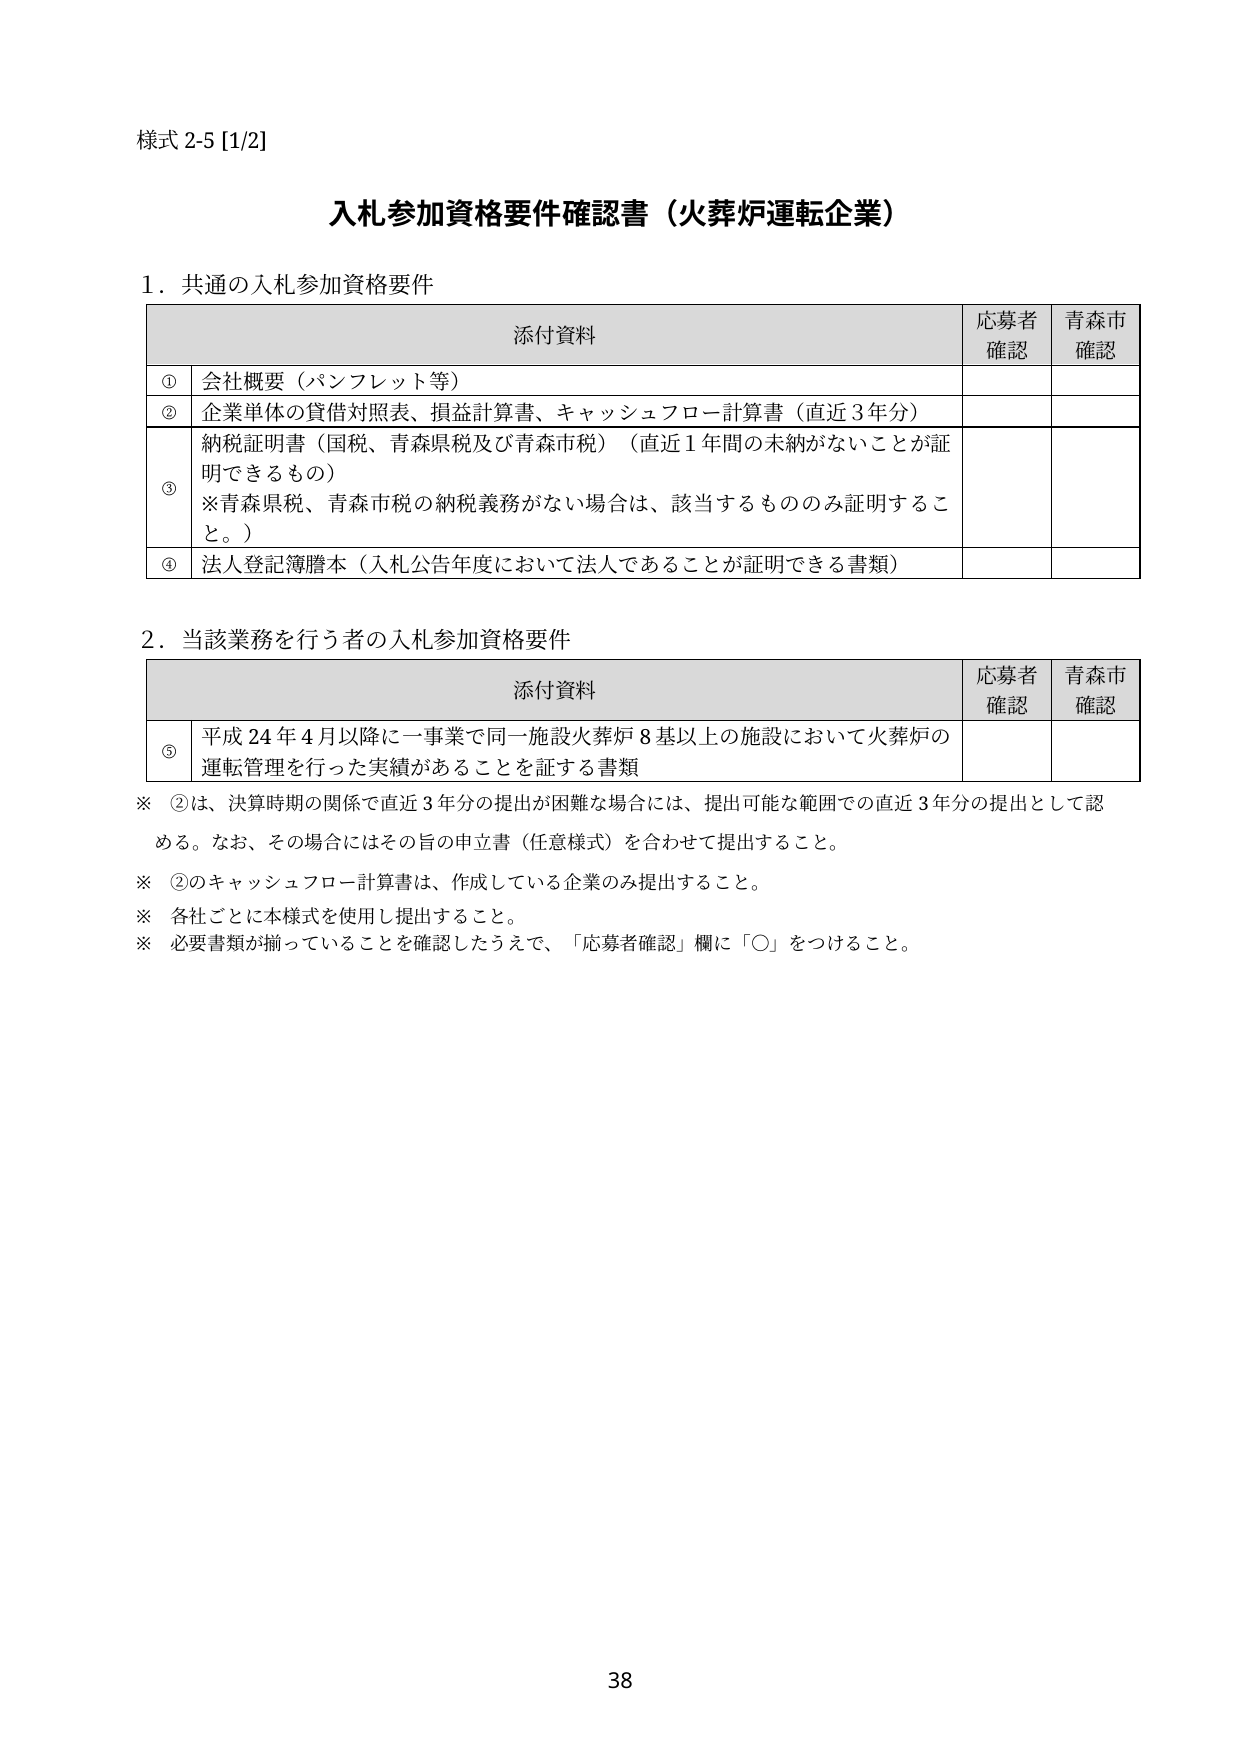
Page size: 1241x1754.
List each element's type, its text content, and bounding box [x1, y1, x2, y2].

table_cell 会社概要（パンフレット等） [192, 366, 962, 395]
table_cell [1052, 366, 1139, 395]
table_cell ⑤ [147, 721, 191, 781]
table_cell ② [147, 396, 191, 426]
table_cell [963, 396, 1051, 426]
text ※ 各社ごとに本様式を使用し提出すること。 [136, 902, 1104, 928]
text 入札参加資格要件確認書（火葬炉運転企業） [136, 190, 1104, 232]
text ※ ②は、決算時期の関係で直近3年分の提出が困難な場合には、提出可能な範囲での直近3年分の提出として認める。なお、その場合にはその旨の申立書（任意様式）を合わせて提出すること。 [136, 782, 1104, 862]
table_cell ④ [147, 548, 191, 578]
table_cell [963, 721, 1051, 781]
table_header 添付資料 [147, 660, 962, 720]
table_cell [1052, 721, 1139, 781]
text ２．当該業務を行う者の入札参加資格要件 [136, 619, 1104, 659]
table_cell 納税証明書（国税、青森県税及び青森市税）（直近１年間の未納がないことが証明できるもの） ※青森県税、青森市税の納税義務がない場合は、該当するもののみ証明すること。） [192, 428, 962, 547]
table_header 添付資料 [147, 305, 962, 364]
text ※ ②のキャッシュフロー計算書は、作成している企業のみ提出すること。 [136, 862, 1104, 902]
text １．共通の入札参加資格要件 [136, 264, 1104, 304]
table_header 青森市 確認 [1052, 305, 1139, 364]
table_cell [963, 428, 1051, 547]
table_cell [1052, 428, 1139, 547]
table_header 応募者 確認 [963, 660, 1051, 720]
table_cell [963, 366, 1051, 395]
text 様式2-5 [1/2] [136, 119, 1104, 159]
table_cell [1052, 396, 1139, 426]
table_header 青森市 確認 [1052, 660, 1139, 720]
table_cell 企業単体の貸借対照表、損益計算書、キャッシュフロー計算書（直近３年分） [192, 396, 962, 426]
table_cell 平成24年4月以降に一事業で同一施設火葬炉8基以上の施設において火葬炉の運転管理を行った実績があることを証する書類 [192, 721, 962, 781]
text ※ 必要書類が揃っていることを確認したうえで、「応募者確認」欄に「○」をつけること。 [136, 928, 1104, 956]
table_cell ① [147, 366, 191, 395]
table_cell 法人登記簿謄本（入札公告年度において法人であることが証明できる書類） [192, 548, 962, 578]
table_cell ③ [147, 428, 191, 547]
table_cell [1052, 548, 1139, 578]
table_header 応募者 確認 [963, 305, 1051, 364]
table_cell [963, 548, 1051, 578]
